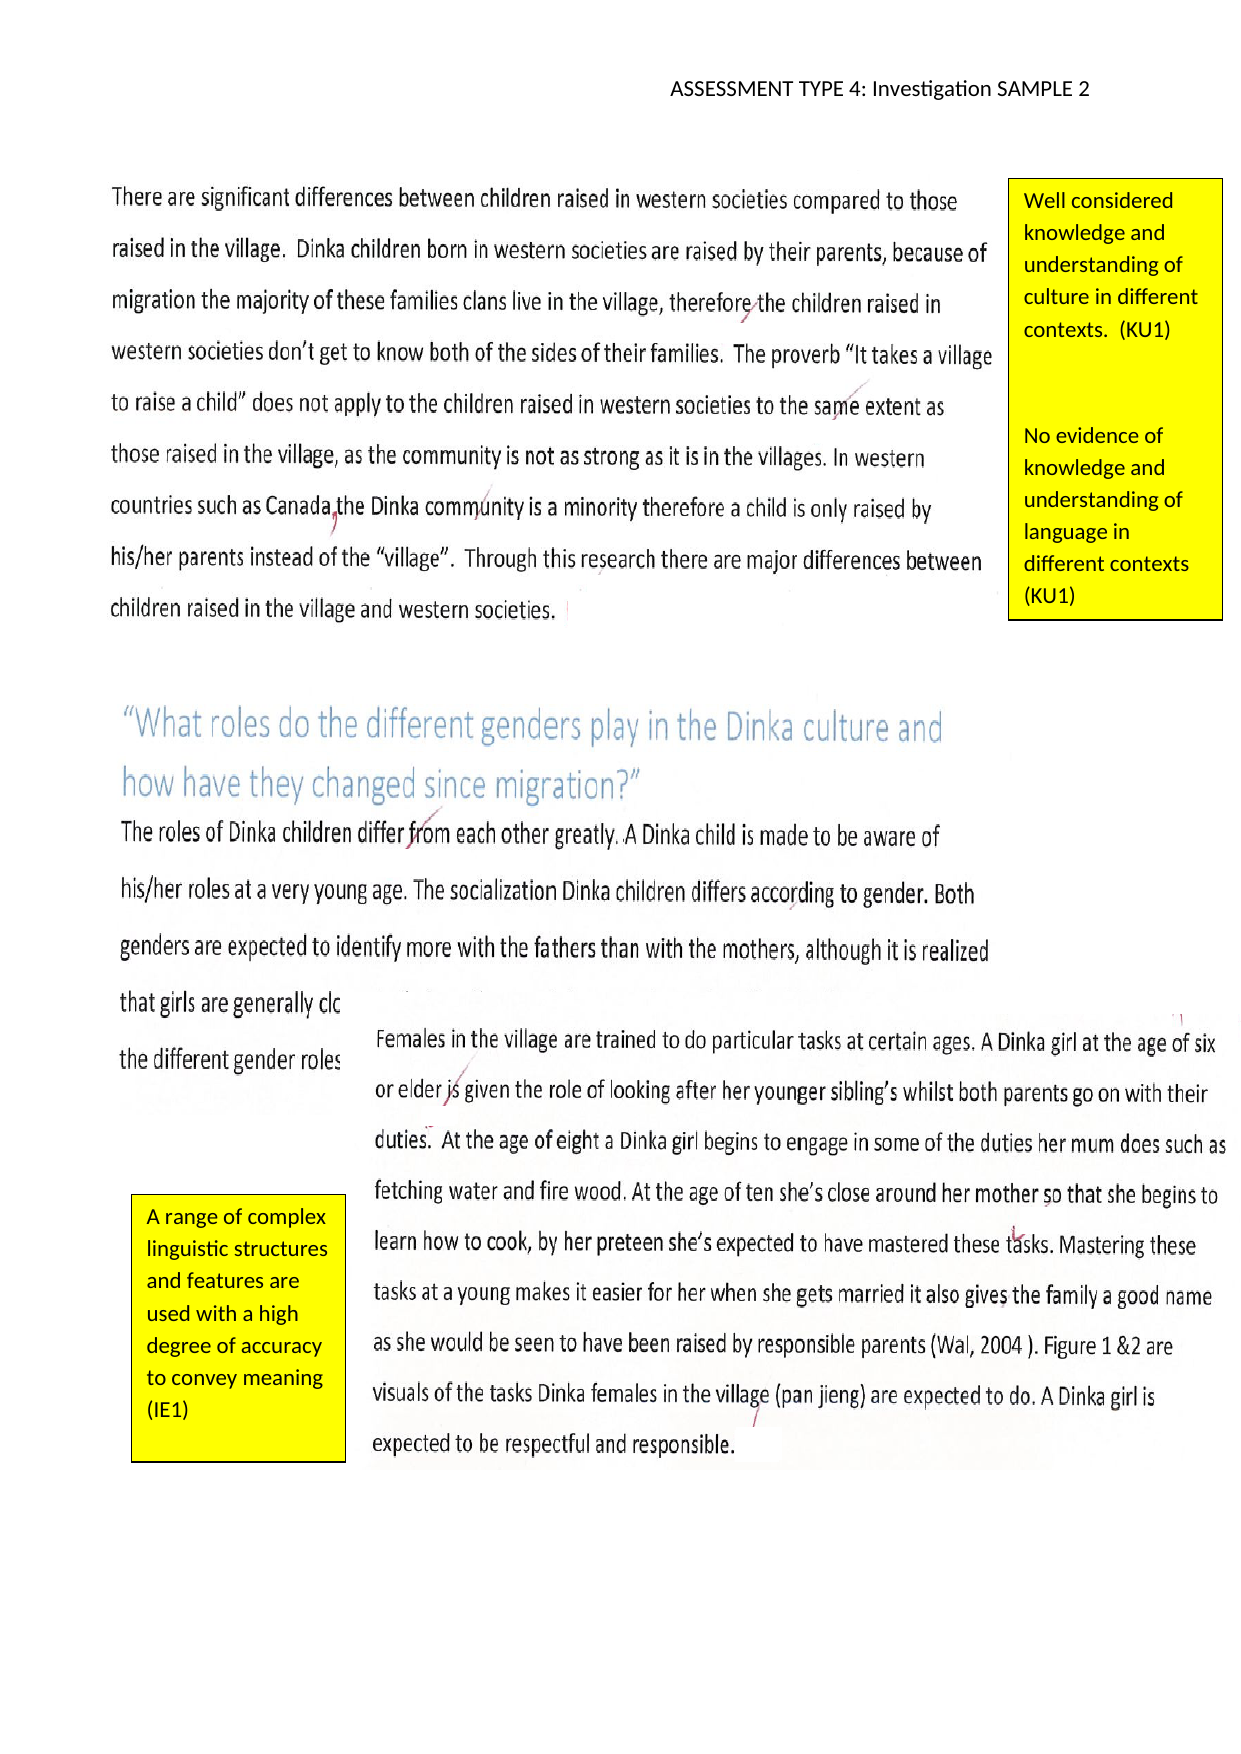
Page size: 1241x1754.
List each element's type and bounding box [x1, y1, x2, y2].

picture [116, 685, 1241, 1470]
picture [95, 170, 1021, 658]
